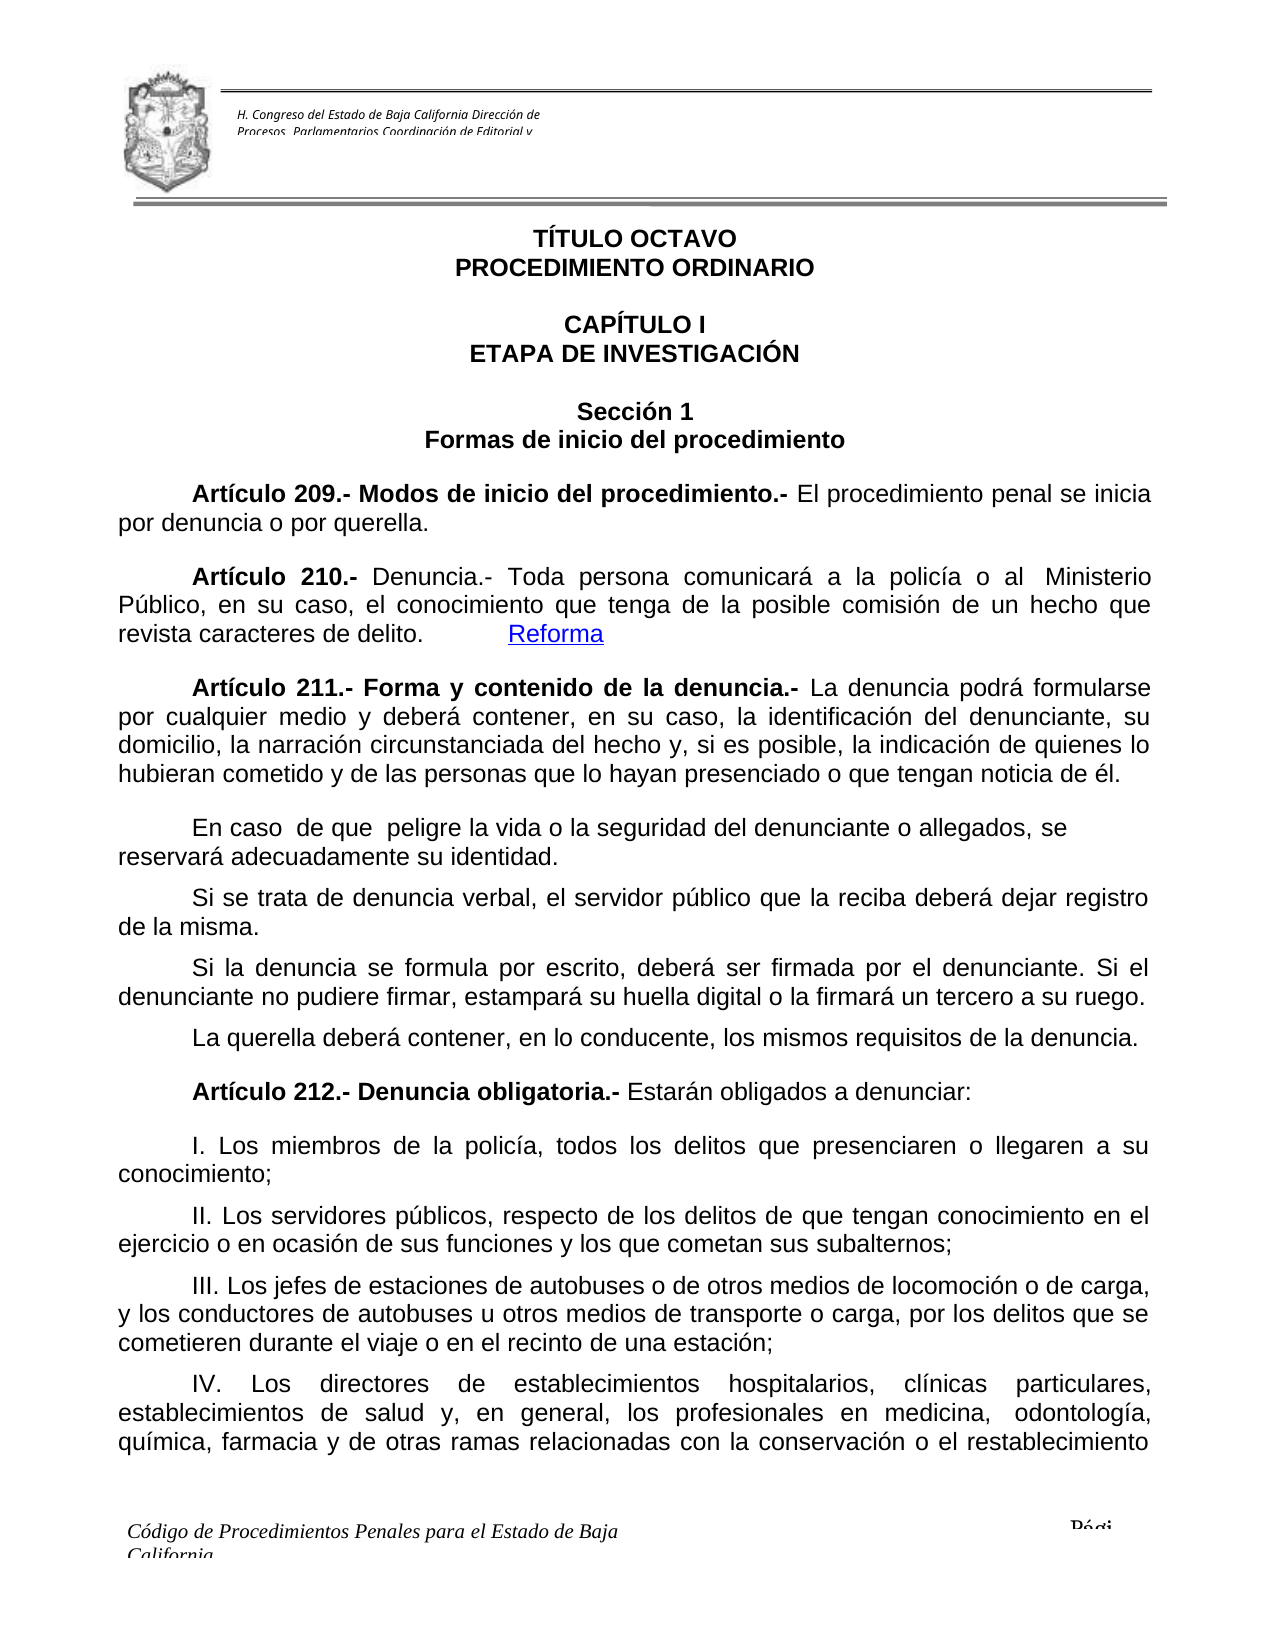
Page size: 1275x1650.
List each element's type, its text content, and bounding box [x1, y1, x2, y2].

text ETAPA DE INVESTIGACIÓN [273, 339, 996, 368]
text Artículo 212.- Denuncia obligatoria.- Estarán obligados a denunciar: [192, 1077, 1164, 1106]
text Si la denuncia se formula por escrito, deberá ser firmada por el denunciante. Si el denunciante no pudiere firmar, estampará su huella digital o la firmará un tercero a su ruego. [118, 953, 1164, 1011]
list Los servidores públicos, respecto de los delitos de que tengan conocimiento en el ejercicio o en ocasión de sus funciones y los que cometan sus subalternos; [118, 1201, 1151, 1258]
text Artículo 210.- Denuncia.- Toda persona comunicará a la policía o al Ministerio Público, en su caso, el conocimiento que tenga de la posible comisión de un hecho que revista caracteres de delito. Reforma [118, 562, 1152, 648]
text Sección 1 [273, 397, 996, 425]
list Los miembros de la policía, todos los delitos que presenciaren o llegaren a su conocimiento; [118, 1131, 1152, 1188]
text En caso de que peligre la vida o la seguridad del denunciante o allegados, se reservará adecuadamente su identidad. [118, 813, 1164, 871]
text CAPÍTULO I [273, 310, 996, 339]
text Si se trata de denuncia verbal, el servidor público que la reciba deberá dejar registro de la misma. [118, 883, 1164, 941]
picture [123, 64, 213, 195]
list Los directores de establecimientos hospitalarios, clínicas particulares, establecimientos de salud y, en general, los profesionales en medicina, odontología, química, farmacia y de otras ramas relacionadas con la conservación o el restablecimiento [118, 1369, 1152, 1456]
text La querella deberá contener, en lo conducente, los mismos requisitos de la denuncia. [192, 1023, 1164, 1052]
text Formas de inicio del procedimiento [273, 425, 996, 454]
text Artículo 209.- Modos de inicio del procedimiento.- El procedimiento penal se inicia por denuncia o por querella. [118, 479, 1152, 537]
list Los jefes de estaciones de autobuses o de otros medios de locomoción o de carga, y los conductores de autobuses u otros medios de transporte o carga, por los delitos que se cometieren durante el viaje o en el recinto de una estación; [118, 1271, 1152, 1357]
text Artículo 211.- Forma y contenido de la denuncia.- La denuncia podrá formularse por cualquier medio y deberá contener, en su caso, la identificación del denunciante, su domicilio, la narración circunstanciada del hecho y, si es posible, la indicación de quienes lo hubieran cometido y de las personas que lo hayan presenciado o que tengan noticia de él. [118, 673, 1152, 788]
text TÍTULO OCTAVO PROCEDIMIENTO ORDINARIO [454, 224, 815, 282]
